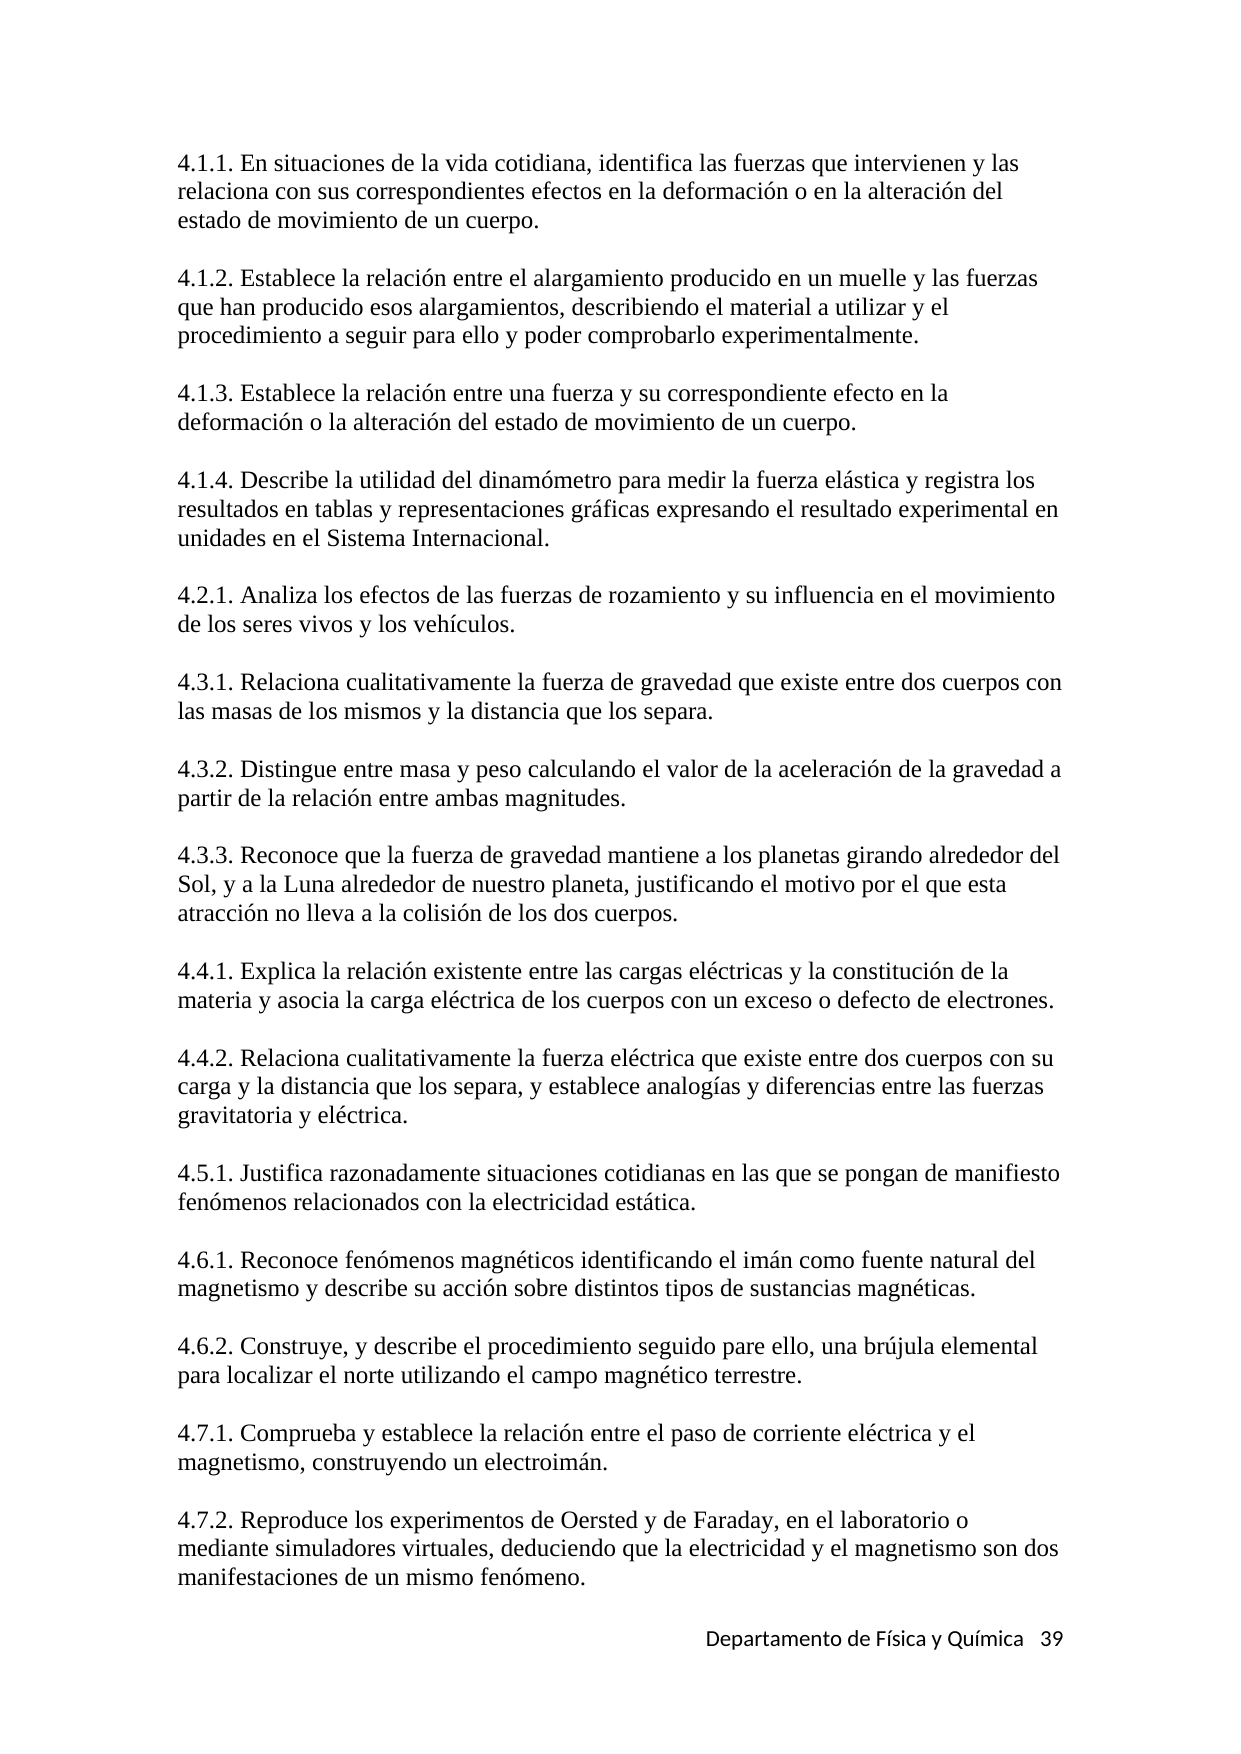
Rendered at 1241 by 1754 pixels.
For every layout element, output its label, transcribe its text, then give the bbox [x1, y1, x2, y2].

text 4.7.2. Reproduce los experimentos de Oersted y de Faraday, en el laboratorio o mediante simuladores virtuales, deduciendo que la electricidad y el magnetismo son dos manifestaciones de un mismo fenómeno. [177, 1505, 1063, 1591]
text 4.1.4. Describe la utilidad del dinamómetro para medir la fuerza elástica y registra los resultados en tablas y representaciones gráficas expresando el resultado experimental en unidades en el Sistema Internacional. [177, 465, 1063, 551]
text 4.4.2. Relaciona cualitativamente la fuerza eléctrica que existe entre dos cuerpos con su carga y la distancia que los separa, y establece analogías y diferencias entre las fuerzas gravitatoria y eléctrica. [177, 1043, 1063, 1129]
text 4.1.2. Establece la relación entre el alargamiento producido en un muelle y las fuerzas que han producido esos alargamientos, describiendo el material a utilizar y el procedimiento a seguir para ello y poder comprobarlo experimentalmente. [177, 263, 1063, 349]
text 4.1.1. En situaciones de la vida cotidiana, identifica las fuerzas que intervienen y las relaciona con sus correspondientes efectos en la deformación o en la alteración del estado de movimiento de un cuerpo. [177, 148, 1063, 234]
text 4.3.2. Distingue entre masa y peso calculando el valor de la aceleración de la gravedad a partir de la relación entre ambas magnitudes. [177, 754, 1063, 811]
text 4.3.1. Relaciona cualitativamente la fuerza de gravedad que existe entre dos cuerpos con las masas de los mismos y la distancia que los separa. [177, 667, 1063, 725]
text 4.1.3. Establece la relación entre una fuerza y su correspondiente efecto en la deformación o la alteración del estado de movimiento de un cuerpo. [177, 378, 1063, 436]
text 4.6.2. Construye, y describe el procedimiento seguido pare ello, una brújula elemental para localizar el norte utilizando el campo magnético terrestre. [177, 1331, 1063, 1389]
text 4.4.1. Explica la relación existente entre las cargas eléctricas y la constitución de la materia y asocia la carga eléctrica de los cuerpos con un exceso o defecto de electrones. [177, 956, 1063, 1013]
text 4.6.1. Reconoce fenómenos magnéticos identificando el imán como fuente natural del magnetismo y describe su acción sobre distintos tipos de sustancias magnéticas. [177, 1245, 1063, 1302]
text 4.3.3. Reconoce que la fuerza de gravedad mantiene a los planetas girando alrededor del Sol, y a la Luna alrededor de nuestro planeta, justificando el motivo por el que esta atracción no lleva a la colisión de los dos cuerpos. [177, 841, 1063, 927]
text 4.5.1. Justifica razonadamente situaciones cotidianas en las que se pongan de manifiesto fenómenos relacionados con la electricidad estática. [177, 1158, 1063, 1216]
text 4.7.1. Comprueba y establece la relación entre el paso de corriente eléctrica y el magnetismo, construyendo un electroimán. [177, 1418, 1063, 1476]
text 4.2.1. Analiza los efectos de las fuerzas de rozamiento y su influencia en el movimiento de los seres vivos y los vehículos. [177, 581, 1063, 638]
